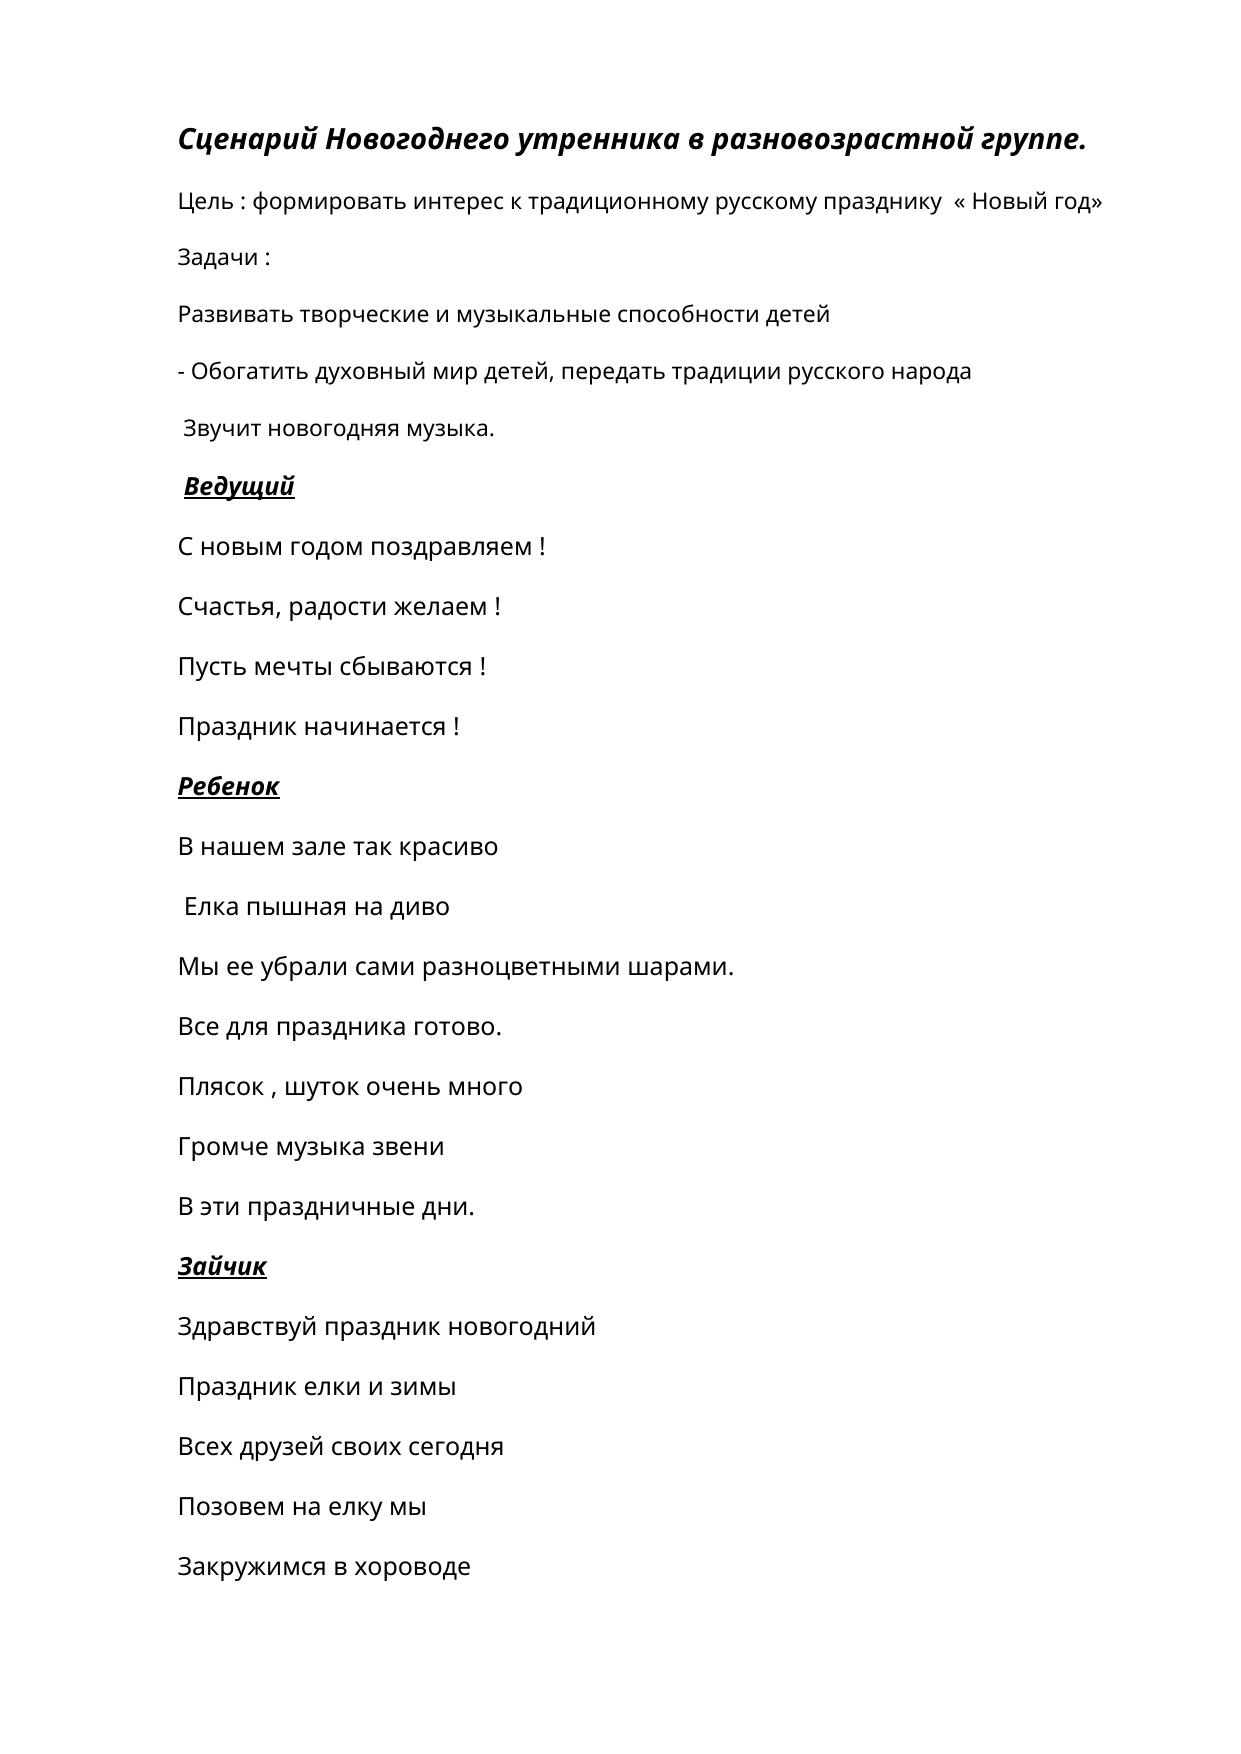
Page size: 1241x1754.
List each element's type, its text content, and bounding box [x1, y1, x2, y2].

text Всех друзей своих сегодня [177, 1428, 1152, 1462]
text Громче музыка звени [177, 1128, 1152, 1162]
text Цель : формировать интерес к традиционному русскому празднику « Новый год» [177, 184, 1152, 216]
text Праздник елки и зимы [177, 1368, 1152, 1402]
text Елка пышная на диво [177, 888, 1152, 922]
text В нашем зале так красиво [177, 828, 1152, 862]
text Мы ее убрали сами разноцветными шарами. [177, 948, 1152, 982]
text Ведущий [177, 468, 1152, 502]
text В эти праздничные дни. [177, 1188, 1152, 1222]
text Плясок , шуток очень много [177, 1068, 1152, 1102]
text - Обогатить духовный мир детей, передать традиции русского народа [177, 355, 1152, 386]
text Развивать творческие и музыкальные способности детей [177, 298, 1152, 329]
text Пусть мечты сбываются ! [177, 648, 1152, 682]
text Здравствуй праздник новогодний [177, 1308, 1152, 1342]
text Звучит новогодняя музыка. [177, 412, 1152, 443]
text Все для праздника готово. [177, 1008, 1152, 1042]
text Закружимся в хороводе [177, 1548, 1152, 1582]
text Счастья, радости желаем ! [177, 588, 1152, 622]
text Позовем на елку мы [177, 1488, 1152, 1522]
text Праздник начинается ! [177, 708, 1152, 742]
text С новым годом поздравляем ! [177, 528, 1152, 562]
text Задачи : [177, 241, 1152, 273]
text Сценарий Новогоднего утренника в разновозрастной группе. [177, 118, 1152, 158]
text Ребенок [177, 768, 1152, 802]
text Зайчик [177, 1248, 1152, 1282]
